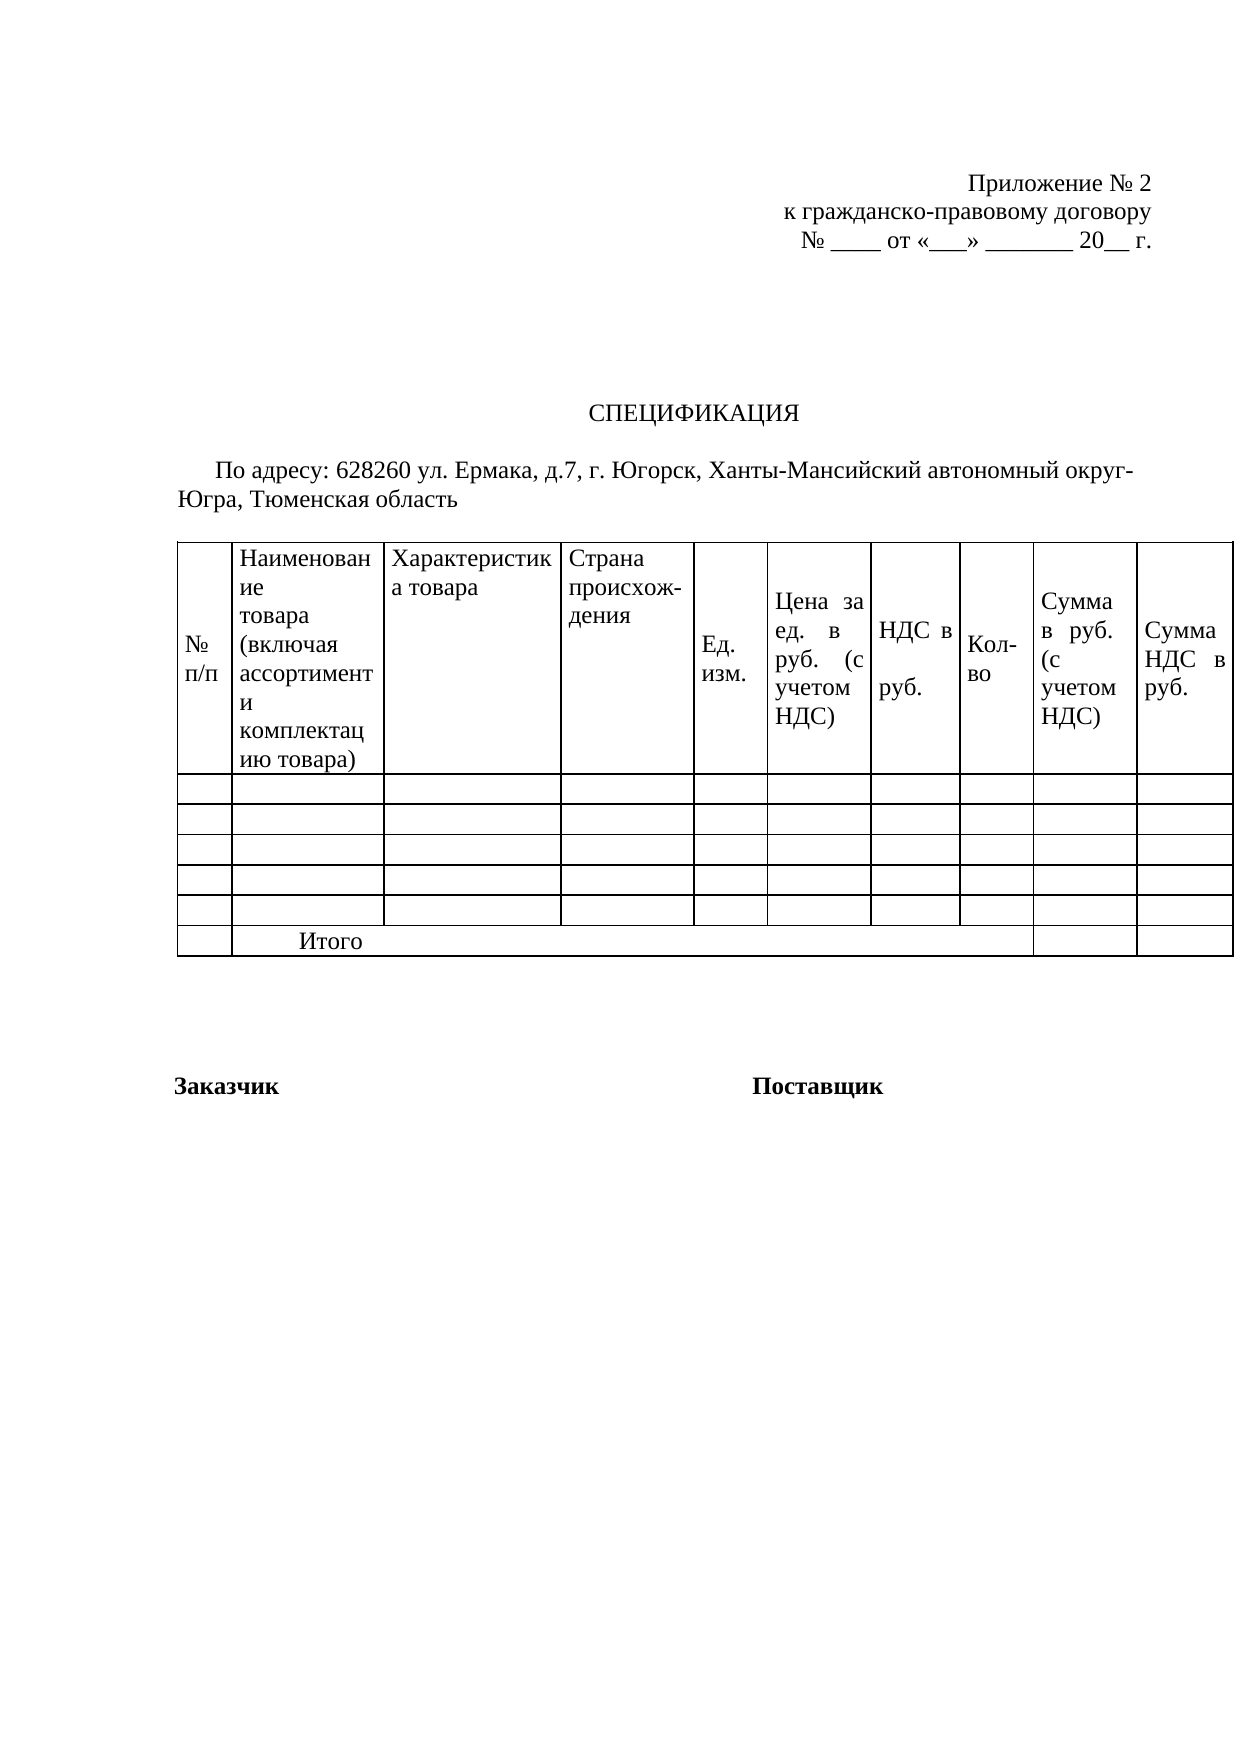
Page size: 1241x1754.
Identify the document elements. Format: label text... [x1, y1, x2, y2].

table_cell [178, 926, 231, 955]
table_cell [872, 805, 959, 834]
table_cell [768, 866, 870, 894]
table_cell [695, 835, 767, 864]
table_cell [1034, 896, 1136, 924]
table_cell [178, 805, 231, 834]
table_cell [1034, 775, 1136, 803]
table_header НДС в руб. [872, 543, 959, 773]
table_cell [385, 835, 560, 864]
table_header Сумма в руб. (с учетом НДС) [1034, 543, 1136, 773]
table_cell [178, 866, 231, 894]
table_cell [178, 775, 231, 803]
table_cell [385, 805, 560, 834]
table_cell [385, 896, 560, 924]
list По адресу: 628260 ул. Ермака, д.7, г. Югорск, Ханты-Мансийский автономный округ- [215, 455, 1152, 484]
table_cell [872, 775, 959, 803]
text к гражданско-правовому договору [177, 196, 1152, 225]
table_cell [1034, 866, 1136, 894]
table_header Поставщик [741, 985, 1240, 1129]
table_cell [178, 896, 231, 924]
table_cell [872, 835, 959, 864]
table_cell [1034, 805, 1136, 834]
table_header Характеристика товара [385, 543, 560, 773]
table_cell [233, 805, 383, 834]
table_cell [768, 805, 870, 834]
table_cell [1138, 805, 1232, 834]
table_cell [695, 775, 767, 803]
table_cell [1138, 775, 1232, 803]
table_cell Итого [233, 926, 1033, 955]
table_cell [385, 775, 560, 803]
table_cell [233, 775, 383, 803]
table_cell [1138, 866, 1232, 894]
table_cell [768, 775, 870, 803]
table_cell [562, 835, 693, 864]
table_cell [872, 866, 959, 894]
table_cell [1138, 835, 1232, 864]
table_cell [233, 835, 383, 864]
table_cell [178, 835, 231, 864]
table_cell [562, 896, 693, 924]
text № ____ от «___» _______ 20__ г. [177, 225, 1152, 254]
table_cell [961, 896, 1033, 924]
table_cell [385, 866, 560, 894]
table_cell [961, 775, 1033, 803]
table_header Наименование товара (включая ассортимент и комплектацию товара) [233, 543, 383, 773]
table_cell [961, 805, 1033, 834]
table_cell [768, 835, 870, 864]
table_cell [1138, 926, 1232, 955]
table_cell [695, 866, 767, 894]
table_cell [872, 896, 959, 924]
table_cell [961, 866, 1033, 894]
table_header № п/п [178, 543, 231, 773]
text СПЕЦИФИКАЦИЯ [177, 398, 1152, 426]
table_cell [233, 896, 383, 924]
table_header Заказчик [163, 985, 741, 1129]
table_header Ед. изм. [695, 543, 767, 773]
text Приложение № 2 [177, 168, 1152, 196]
table_header Страна происхож-дения [562, 543, 693, 773]
table_cell [768, 896, 870, 924]
table_cell [562, 866, 693, 894]
table_cell [562, 775, 693, 803]
table_cell [1138, 896, 1232, 924]
table_cell [233, 866, 383, 894]
table_cell [562, 805, 693, 834]
table_cell [695, 896, 767, 924]
table_cell [695, 805, 767, 834]
text Югра, Тюменская область [177, 484, 1152, 513]
table_header Кол-во [961, 543, 1033, 773]
table_cell [961, 835, 1033, 864]
table_header Цена за ед. в руб. (с учетом НДС) [768, 543, 870, 773]
table_header Сумма НДС в руб. [1138, 543, 1232, 773]
table_cell [1034, 835, 1136, 864]
table_cell [1034, 926, 1136, 955]
